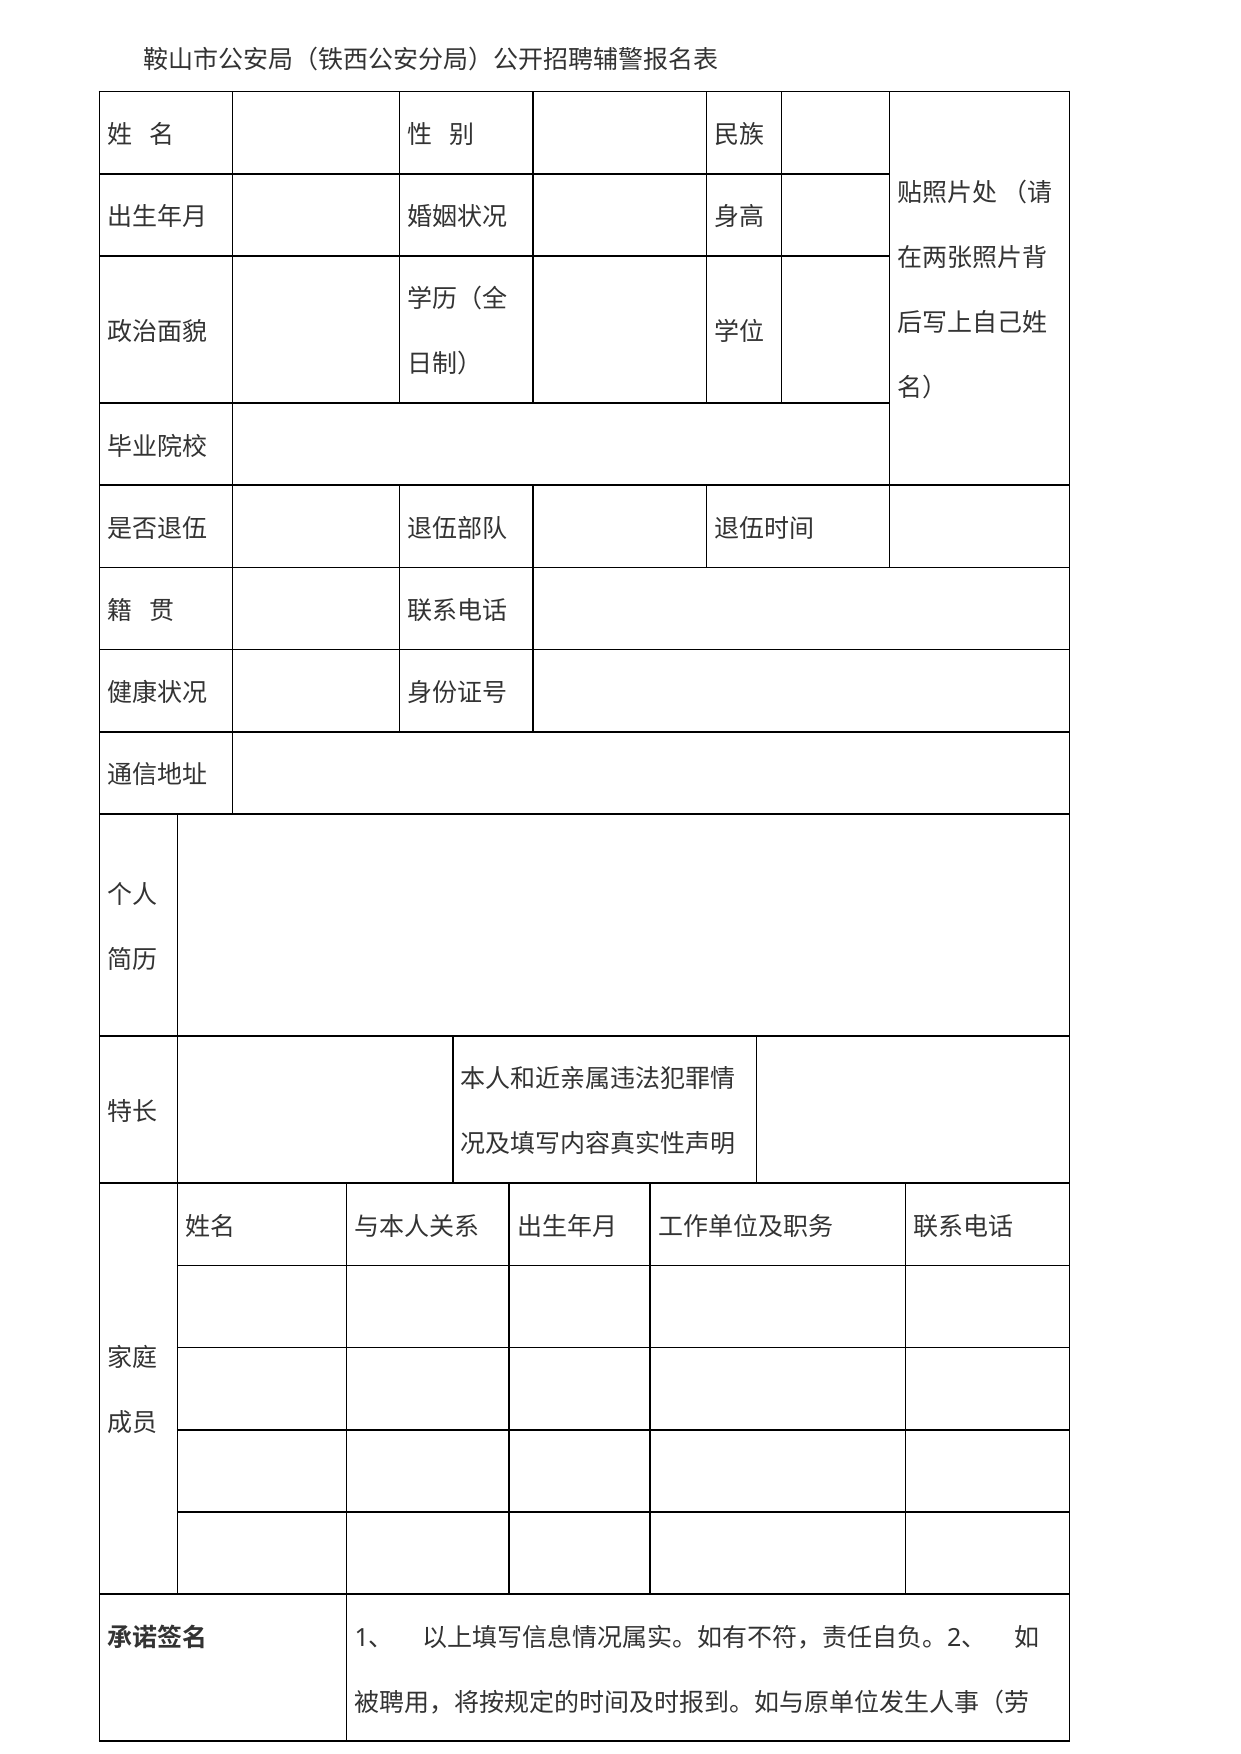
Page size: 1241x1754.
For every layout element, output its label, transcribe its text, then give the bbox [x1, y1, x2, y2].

table_cell [890, 486, 1069, 567]
table_cell [233, 257, 399, 402]
table_cell 通信地址 [100, 733, 232, 813]
table_cell [510, 1266, 649, 1347]
table_cell [233, 568, 399, 649]
table_cell 姓名 [178, 1184, 346, 1264]
table_cell [534, 568, 1069, 649]
table_cell [757, 1037, 1069, 1182]
table_cell [347, 1348, 508, 1429]
table_cell [782, 175, 889, 255]
table_cell [534, 175, 706, 255]
table_cell 退伍部队 [400, 486, 532, 567]
table_cell 政治面貌 [100, 257, 232, 402]
table_cell 籍 贯 [100, 568, 232, 649]
table_cell [178, 1037, 452, 1182]
table_header 性 别 [400, 92, 532, 173]
table_cell 退伍时间 [707, 486, 889, 567]
table_cell [782, 257, 889, 402]
table_cell [651, 1431, 905, 1511]
table_cell [534, 257, 706, 402]
table_header [233, 92, 399, 173]
table_cell [178, 815, 1069, 1035]
table_cell [178, 1266, 346, 1347]
table_cell [534, 486, 706, 567]
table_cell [347, 1595, 1069, 1740]
table_cell [510, 1348, 649, 1429]
table_cell 家庭成员 [100, 1184, 177, 1593]
table_cell [906, 1348, 1069, 1429]
table_cell [233, 175, 399, 255]
table_cell [906, 1431, 1069, 1511]
table_cell 是否退伍 [100, 486, 232, 567]
table_cell 出生年月 [510, 1184, 649, 1264]
table_cell [233, 404, 889, 484]
table_cell [347, 1431, 508, 1511]
table_cell [178, 1348, 346, 1429]
table_cell [906, 1513, 1069, 1593]
table_cell [651, 1266, 905, 1347]
table_header 民族 [707, 92, 781, 173]
table_header [782, 92, 889, 173]
table_cell 工作单位及职务 [651, 1184, 905, 1264]
table_cell 学历（全日制） [400, 257, 532, 402]
table_cell [510, 1431, 649, 1511]
table_cell 出生年月 [100, 175, 232, 255]
table_cell 特长 [100, 1037, 177, 1182]
table_cell [233, 650, 399, 731]
table_header 贴照片处 （请在两张照片背后写上自己姓名） [890, 92, 1069, 484]
table_cell 个人简历 [100, 815, 177, 1035]
table_cell 学位 [707, 257, 781, 402]
text 鞍山市公安局（铁西公安分局）公开招聘辅警报名表 [100, 26, 1173, 91]
table_cell [347, 1266, 508, 1347]
table_cell [233, 733, 1069, 813]
table_cell 身高 [707, 175, 781, 255]
table_cell 婚姻状况 [400, 175, 532, 255]
table_cell [347, 1513, 508, 1593]
table_cell 与本人关系 [347, 1184, 508, 1264]
table_cell 身份证号 [400, 650, 532, 731]
table_header 姓 名 [100, 92, 232, 173]
table_cell [178, 1513, 346, 1593]
table_cell 联系电话 [906, 1184, 1069, 1264]
table_cell 承诺签名 [100, 1595, 346, 1740]
table_cell [651, 1513, 905, 1593]
table_header [534, 92, 706, 173]
table_cell [233, 486, 399, 567]
table_cell [651, 1348, 905, 1429]
table_cell 毕业院校 [100, 404, 232, 484]
table_cell [906, 1266, 1069, 1347]
table_cell [178, 1431, 346, 1511]
table_cell 联系电话 [400, 568, 532, 649]
table_cell 健康状况 [100, 650, 232, 731]
table_cell 本人和近亲属违法犯罪情况及填写内容真实性声明 [454, 1037, 756, 1182]
table_cell [510, 1513, 649, 1593]
table_cell [534, 650, 1069, 731]
